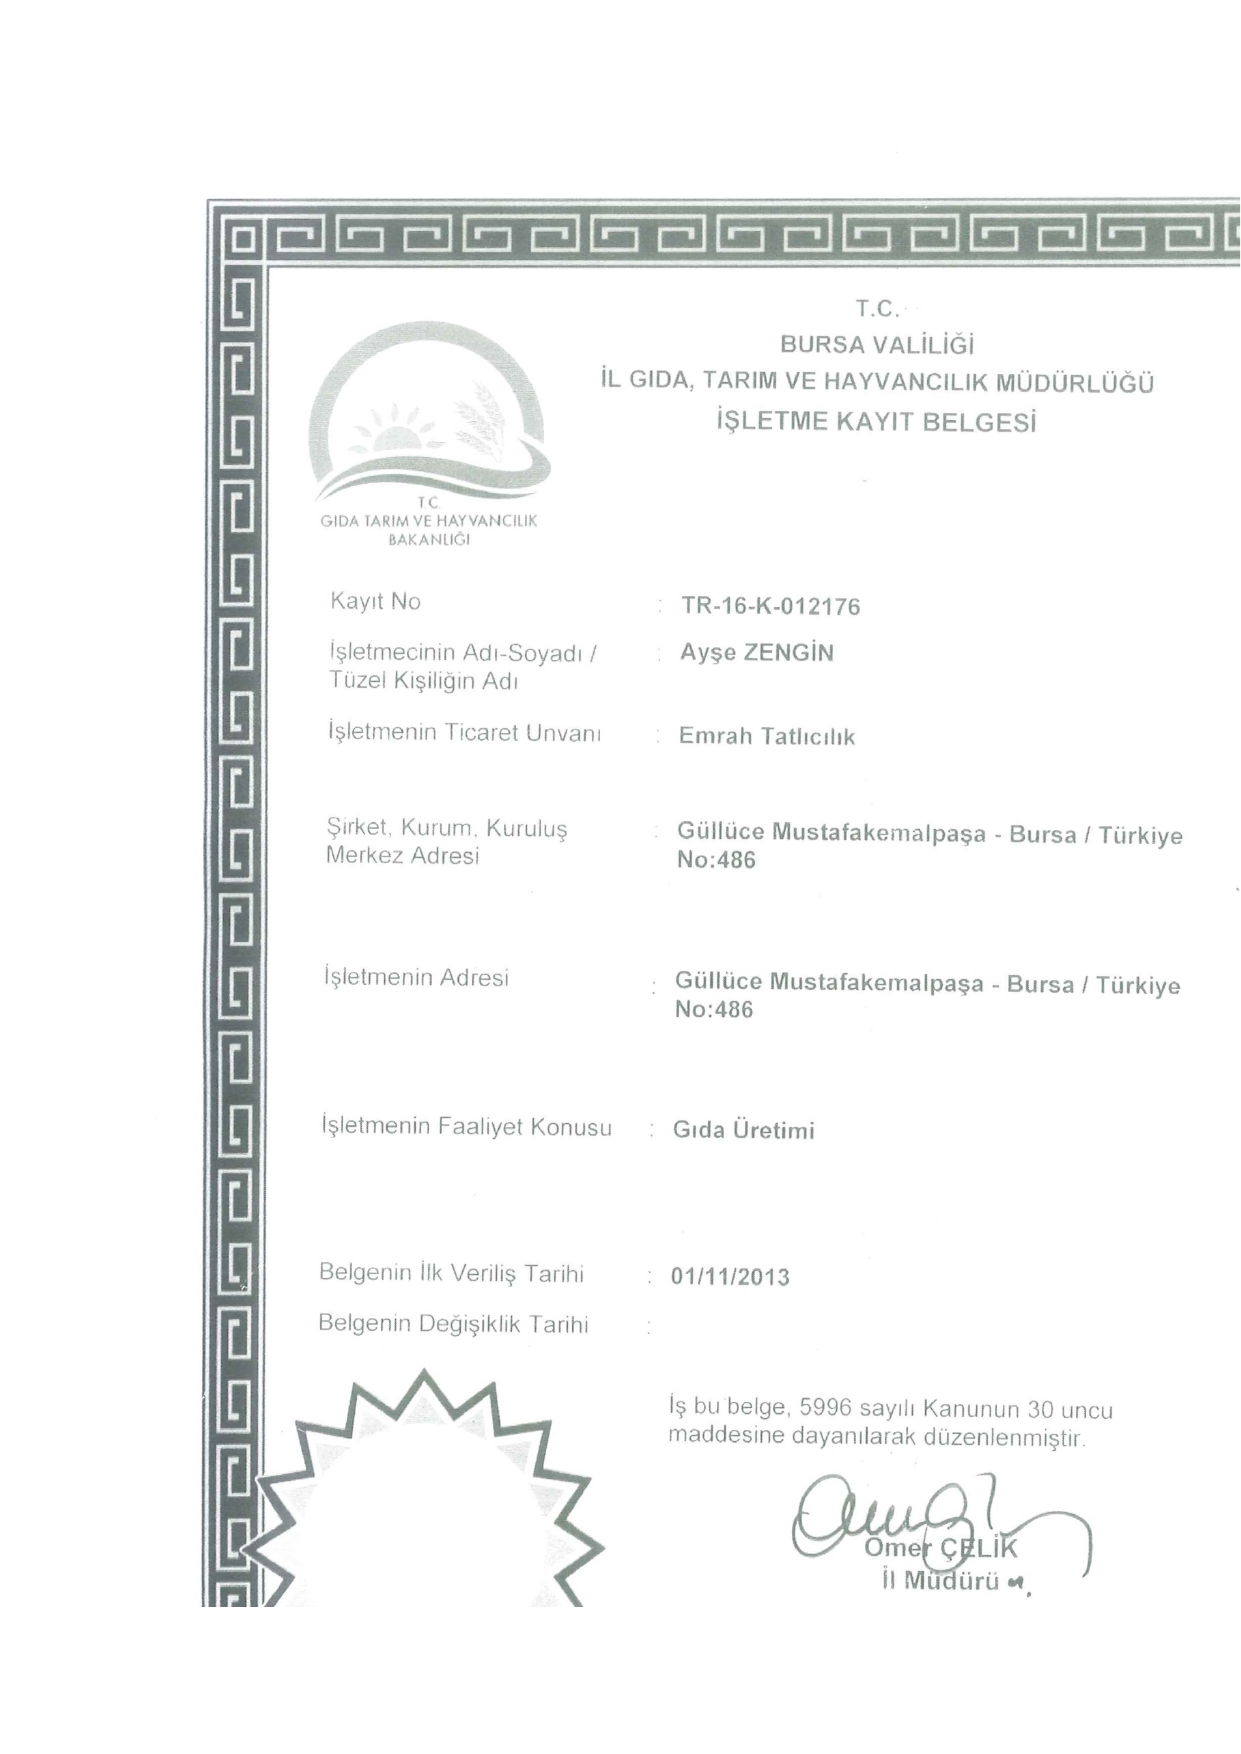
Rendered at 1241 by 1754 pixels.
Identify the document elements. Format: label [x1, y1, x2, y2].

picture [147, 147, 1241, 1607]
